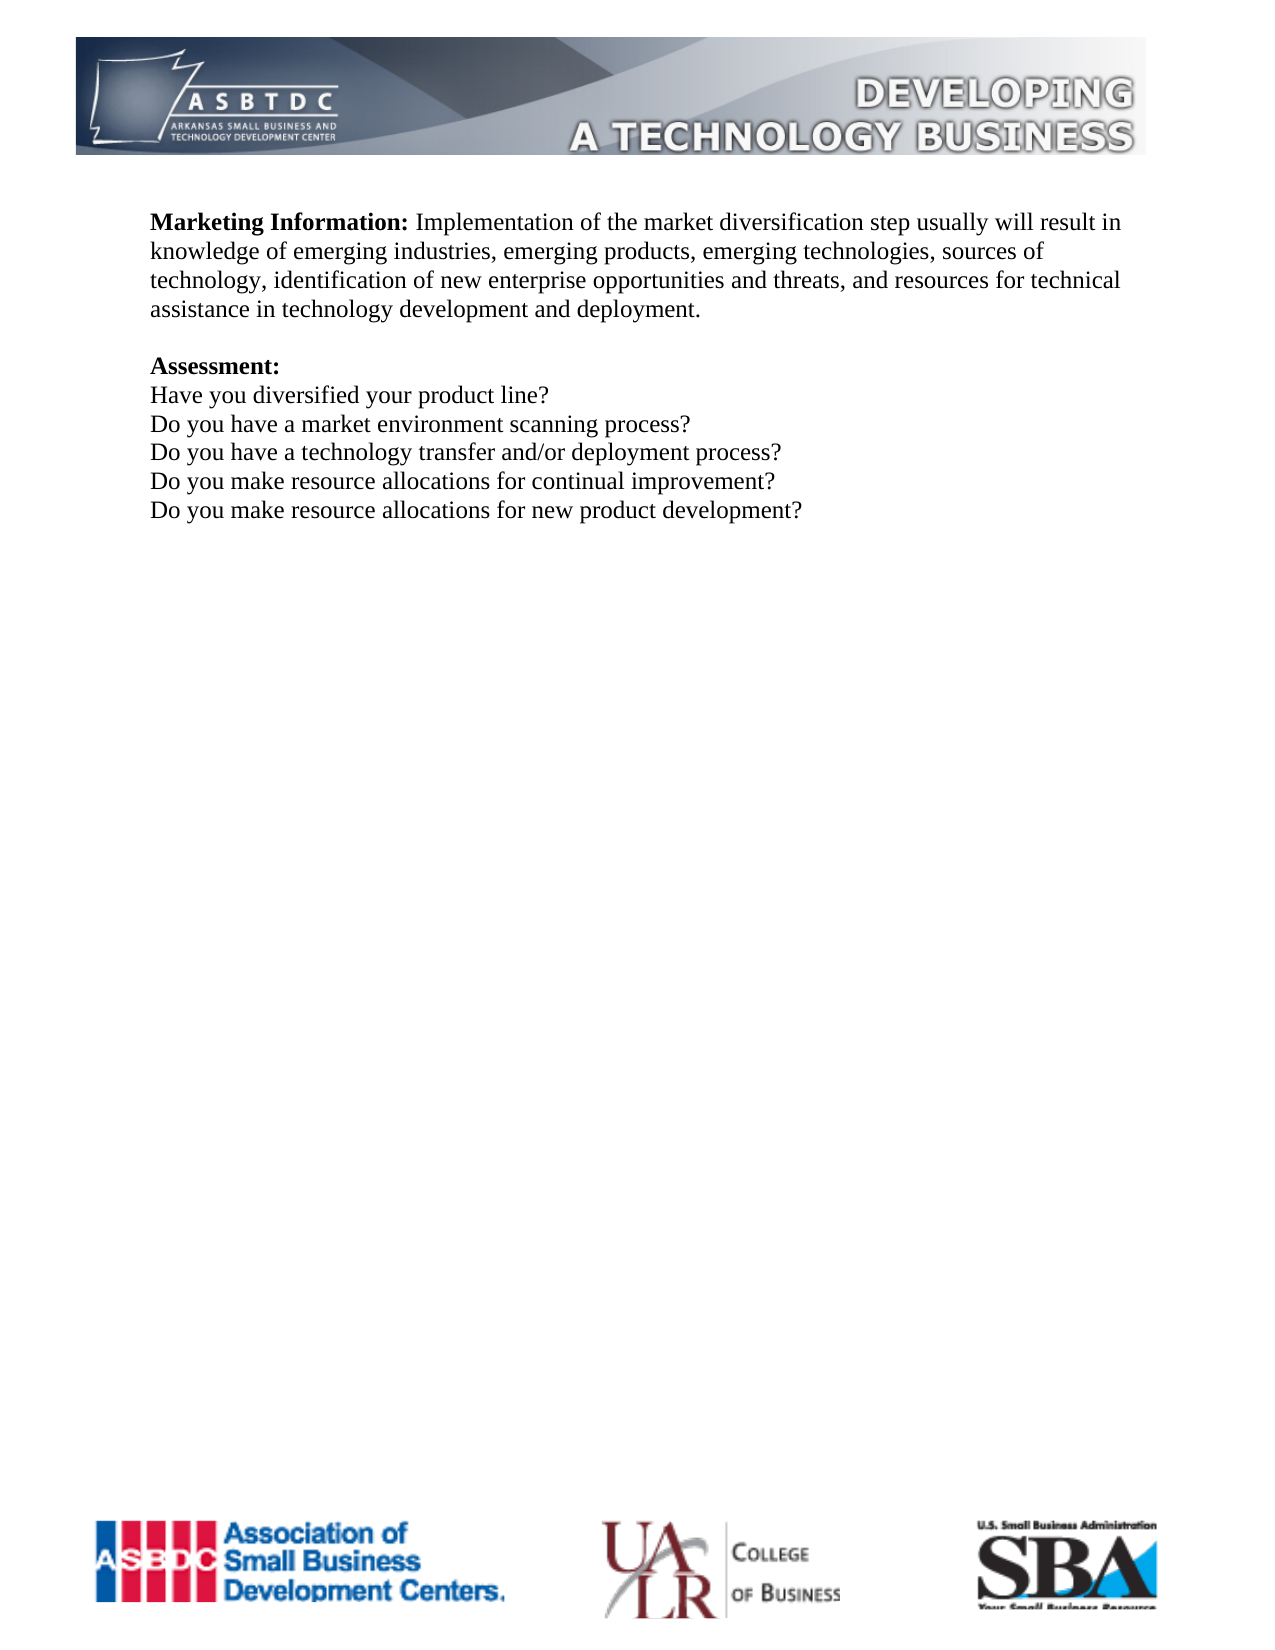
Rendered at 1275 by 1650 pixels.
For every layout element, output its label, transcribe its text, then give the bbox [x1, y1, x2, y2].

text Assessment: [150, 351, 1125, 380]
text Do you have a technology transfer and/or deployment process? [150, 437, 1125, 466]
text Marketing Information: Implementation of the market diversification step usually will result in knowledge of emerging industries, emerging products, emerging technologies, sources of technology, identification of new enterprise opportunities and threats, and resources for technical assistance in technology development and deployment. [150, 207, 1125, 322]
text Do you have a market environment scanning process? [150, 409, 1125, 437]
text Do you make resource allocations for continual improvement? [150, 466, 1125, 495]
text Have you diversified your product line? [150, 380, 1125, 409]
picture [600, 1519, 840, 1619]
picture [93, 1519, 505, 1603]
text Do you make resource allocations for new product development? [150, 495, 1125, 524]
picture [975, 1519, 1159, 1610]
picture [75, 37, 1146, 155]
